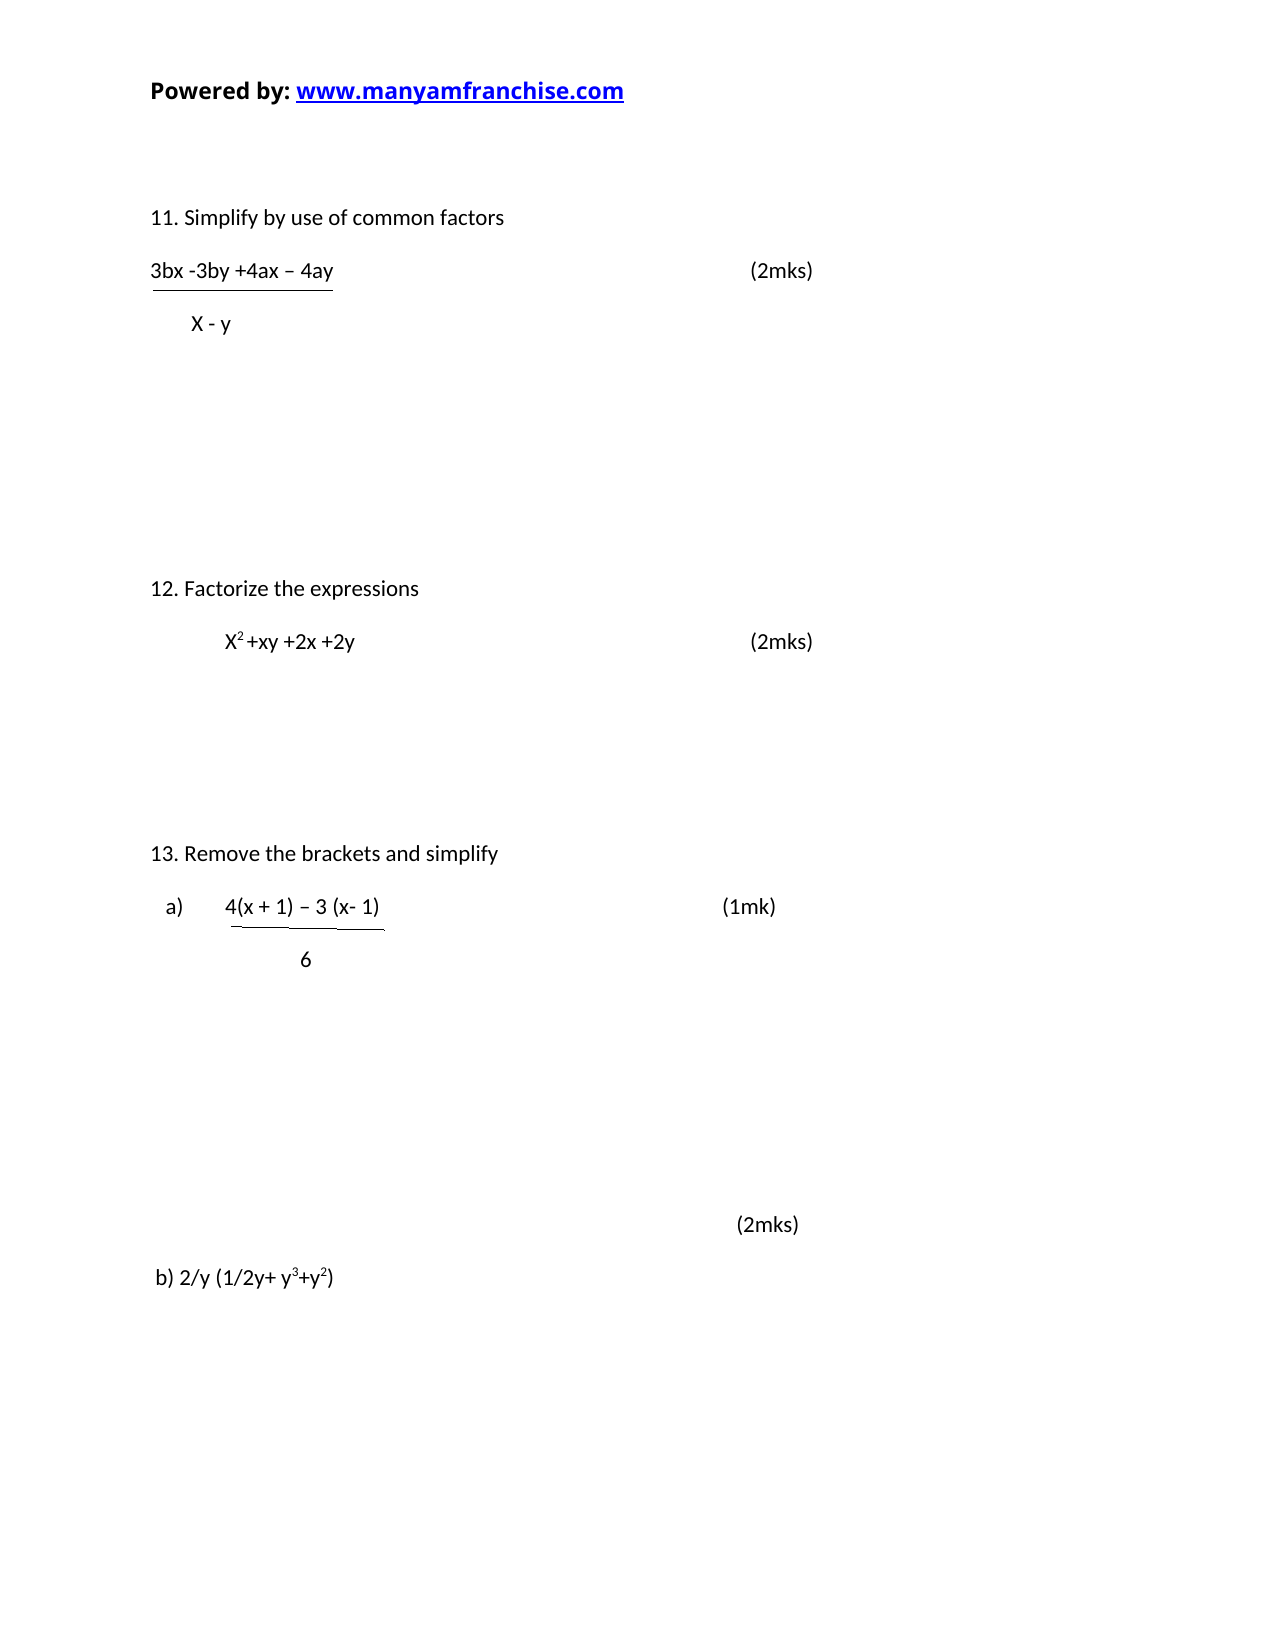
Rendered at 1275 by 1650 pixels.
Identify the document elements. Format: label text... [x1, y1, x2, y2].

text 12. Factorize the expressions [150, 574, 1125, 602]
text 13. Remove the brackets and simplify [150, 839, 1125, 867]
text (2mks) [150, 1210, 1125, 1238]
text X - y [150, 309, 1125, 337]
text a) 4(x + 1) – 3 (x- 1) (1mk) [150, 892, 1125, 920]
text 11. Simplify by use of common factors [150, 203, 1125, 231]
text 6 [150, 945, 1125, 973]
text b) 2/y (1/2y+ y3+y2) [150, 1263, 1125, 1291]
text 3bx -3by +4ax – 4ay (2mks) [150, 256, 1125, 284]
text X2 +xy +2x +2y (2mks) [150, 627, 1125, 655]
